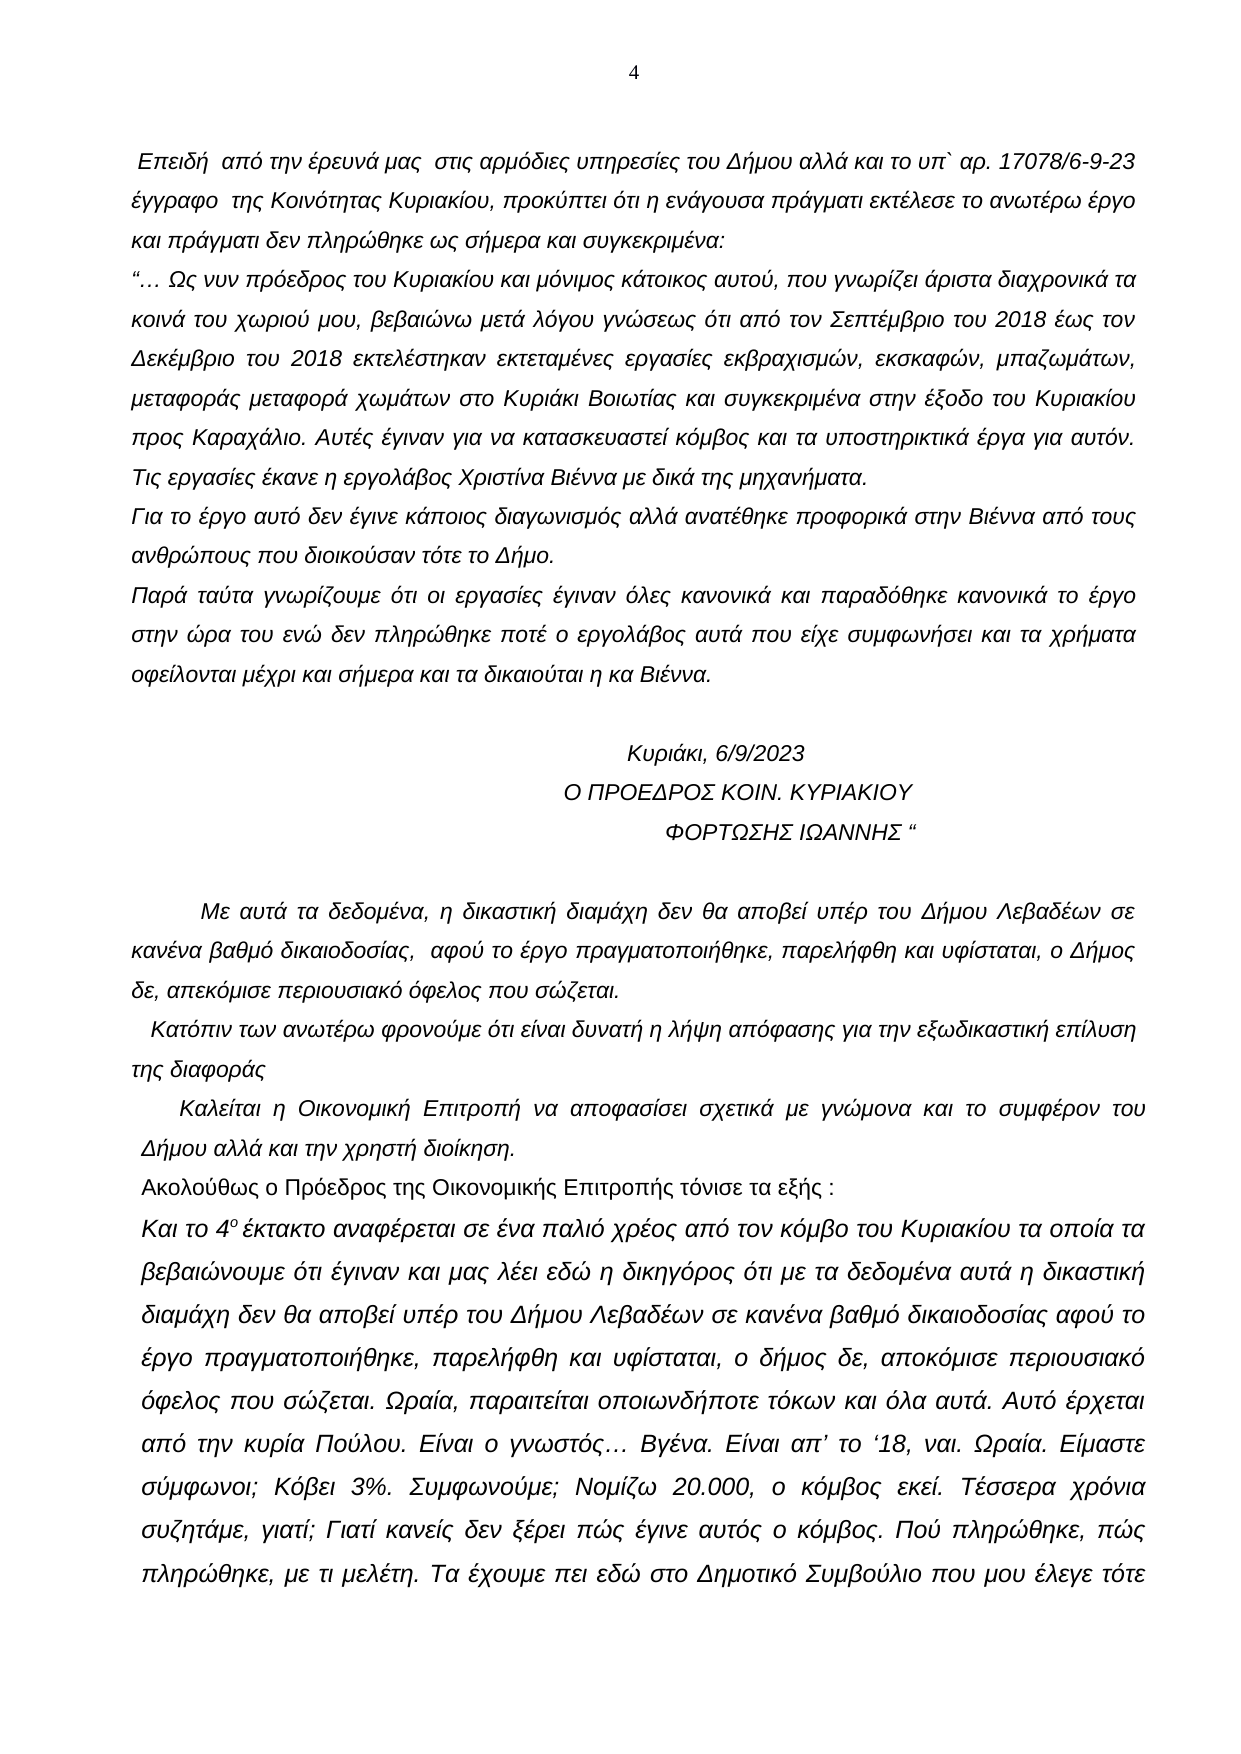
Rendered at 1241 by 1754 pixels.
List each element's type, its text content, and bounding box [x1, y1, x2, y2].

text Κατόπιν των ανωτέρω φρονούμε ότι είναι δυνατή η λήψη απόφασης για την εξωδικαστική επίλυση της διαφοράς [131, 1016, 1137, 1082]
text Επειδή από την έρευνά μας στις αρμόδιες υπηρεσίες του Δήμου αλλά και το υπ` αρ. 17078/6-9-23 έγγραφο της Κοινότητας Κυριακίου, προκύπτει ότι η ενάγουσα πράγματι εκτέλεσε το ανωτέρω έργο και πράγματι δεν πληρώθηκε ως σήμερα και συγκεκριμένα: [131, 148, 1137, 253]
text Για το έργο αυτό δεν έγινε κάποιος διαγωνισμός αλλά ανατέθηκε προφορικά στην Βιέννα από τους ανθρώπους που διοικούσαν τότε το Δήμο. [131, 503, 1137, 569]
text ΦΟΡΤΩΣΗΣ ΙΩΑΝΝΗΣ “ [131, 819, 1137, 845]
text Ο ΠΡΟΕΔΡΟΣ ΚΟΙΝ. ΚΥΡΙΑΚΙΟΥ [131, 779, 1137, 806]
text Κυριάκι, 6/9/2023 [131, 740, 1137, 766]
text Παρά ταύτα γνωρίζουμε ότι οι εργασίες έγιναν όλες κανονικά και παραδόθηκε κανονικά το έργο στην ώρα του ενώ δεν πληρώθηκε ποτέ ο εργολάβος αυτά που είχε συμφωνήσει και τα χρήματα οφείλονται μέχρι και σήμερα και τα δικαιούται η κα Βιέννα. [131, 582, 1137, 687]
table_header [130, 1095, 1158, 1587]
text Με αυτά τα δεδομένα, η δικαστική διαμάχη δεν θα αποβεί υπέρ του Δήμου Λεβαδέων σε κανένα βαθμό δικαιοδοσίας, αφού το έργο πραγματοποιήθηκε, παρελήφθη και υφίσταται, ο Δήμος δε, απεκόμισε περιουσιακό όφελος που σώζεται. [131, 898, 1137, 1003]
text “… Ως νυν πρόεδρος του Κυριακίου και μόνιμος κάτοικος αυτού, που γνωρίζει άριστα διαχρονικά τα κοινά του χωριού μου, βεβαιώνω μετά λόγου γνώσεως ότι από τον Σεπτέμβριο του 2018 έως τον Δεκέμβριο του 2018 εκτελέστηκαν εκτεταμένες εργασίες εκβραχισμών, εκσκαφών, μπαζωμάτων, μεταφοράς μεταφορά χωμάτων στο Κυριάκι Βοιωτίας και συγκεκριμένα στην έξοδο του Κυριακίου προς Καραχάλιο. Αυτές έγιναν για να κατασκευαστεί κόμβος και τα υποστηρικτικά έργα για αυτόν. Τις εργασίες έκανε η εργολάβος Χριστίνα Βιέννα με δικά της μηχανήματα. [131, 266, 1137, 490]
